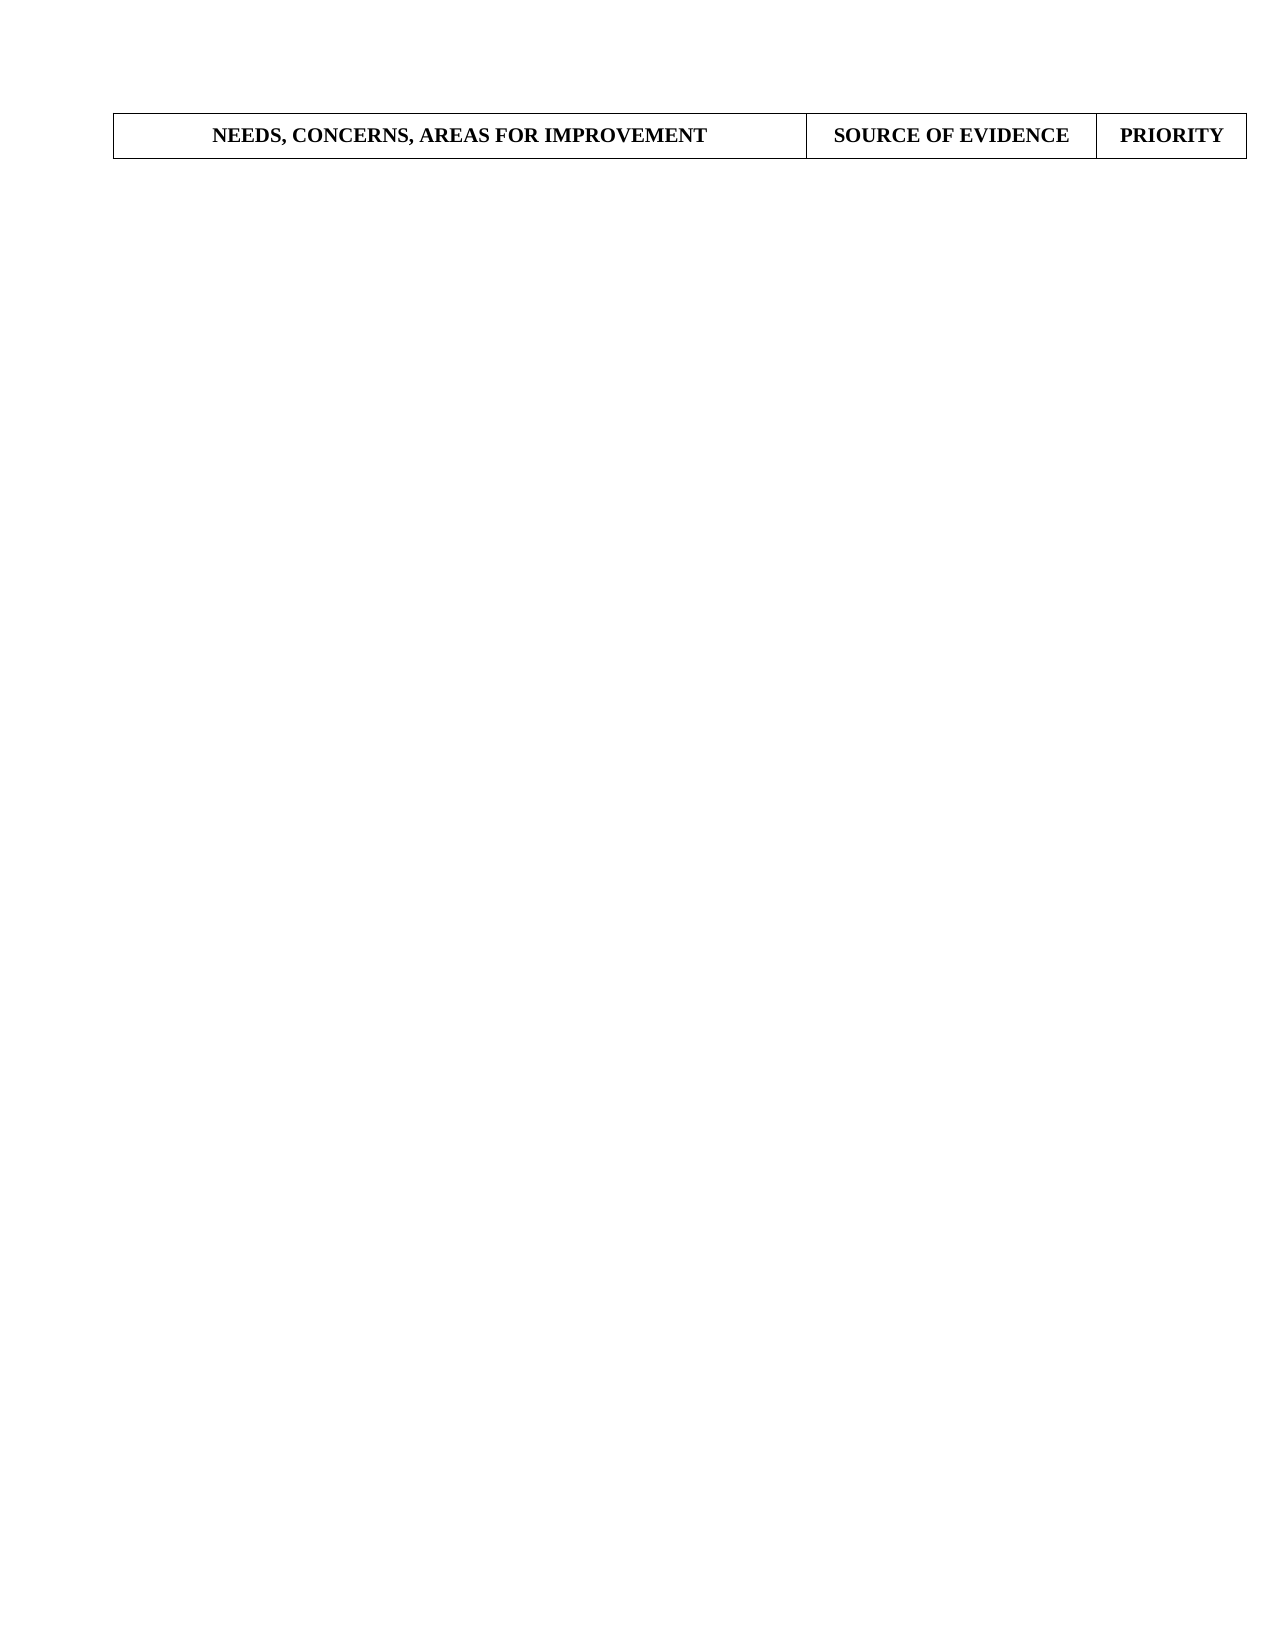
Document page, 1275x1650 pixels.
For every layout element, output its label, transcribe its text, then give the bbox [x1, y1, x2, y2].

table_header PRIORITY [1097, 114, 1246, 157]
table_header SOURCE OF EVIDENCE [807, 114, 1096, 157]
table_header NEEDS, CONCERNS, AREAS FOR IMPROVEMENT [114, 114, 806, 157]
